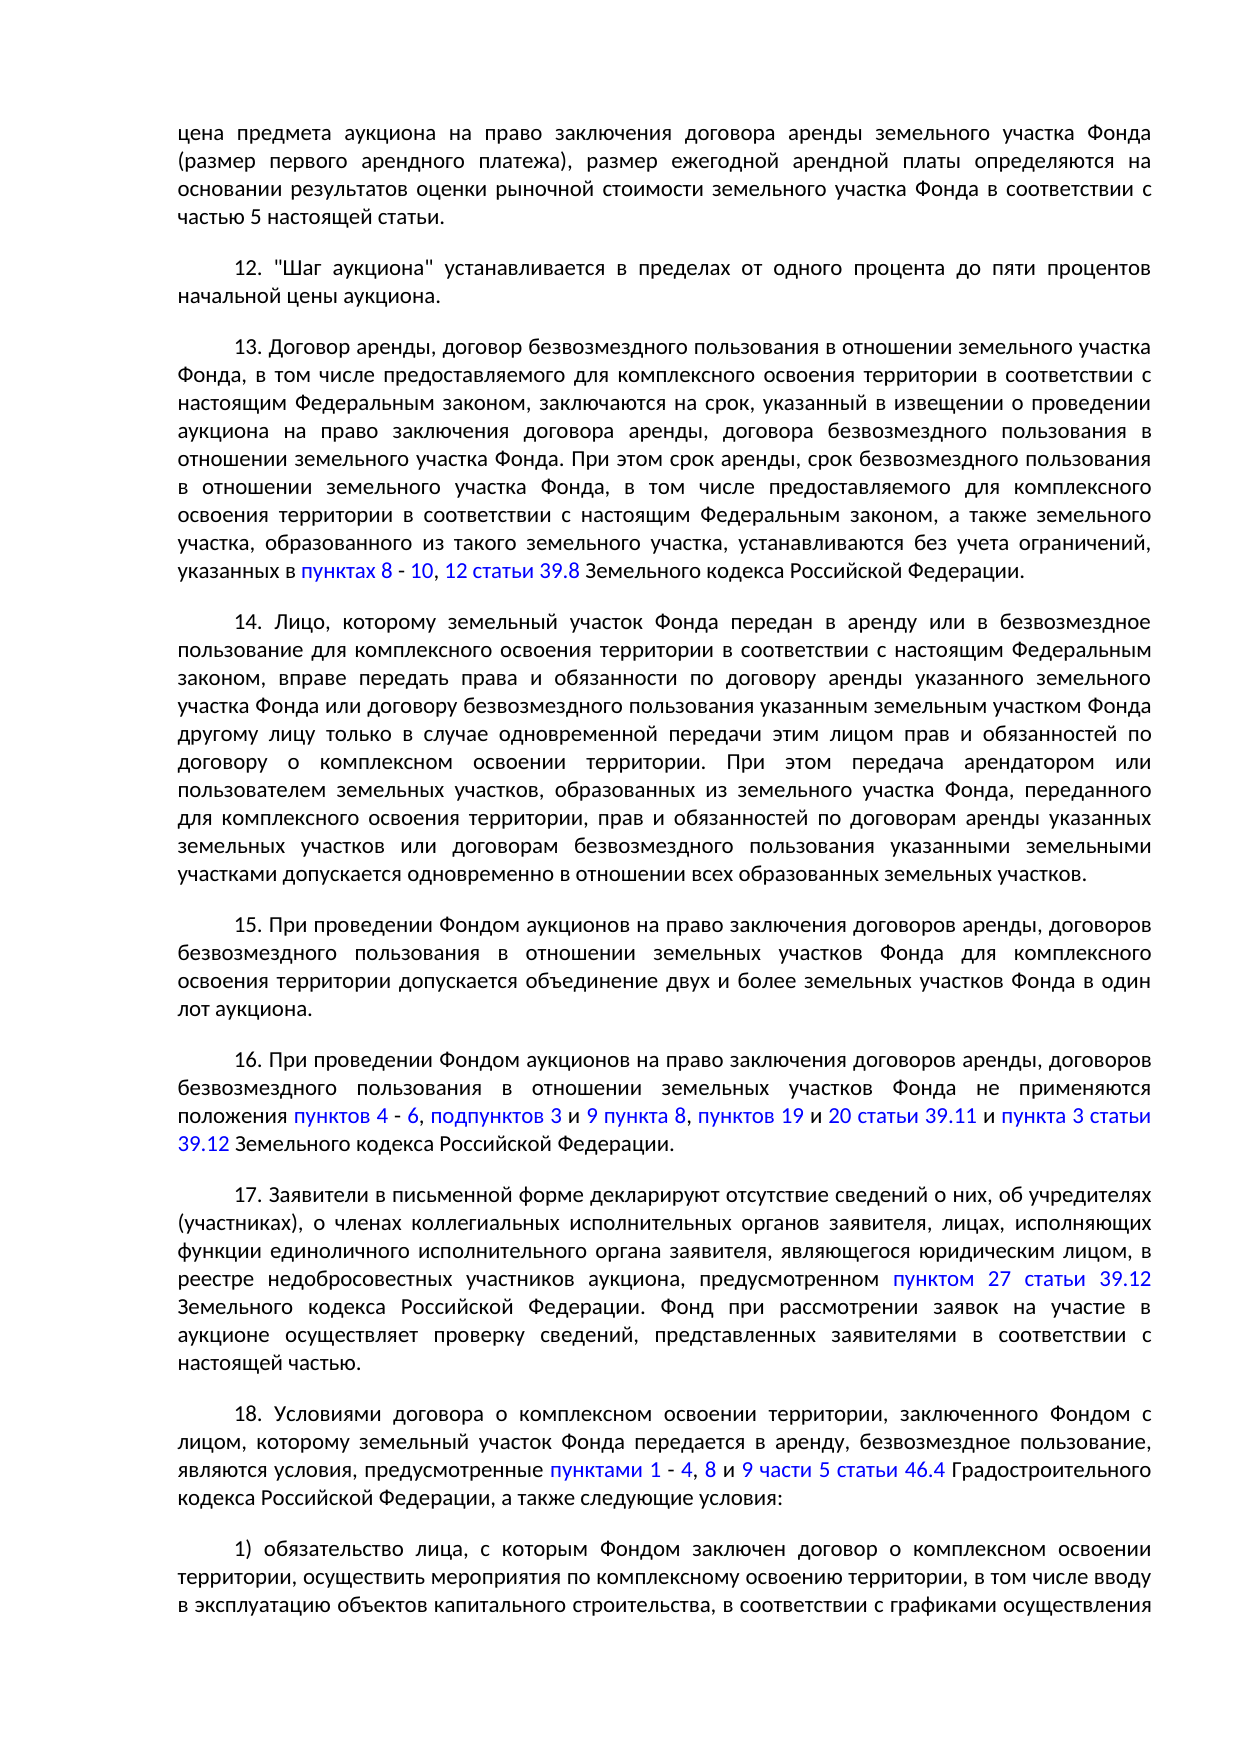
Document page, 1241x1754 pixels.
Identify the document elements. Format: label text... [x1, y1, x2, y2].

text 12. "Шаг аукциона" устанавливается в пределах от одного процента до пяти процентов начальной цены аукциона. [177, 253, 1152, 309]
text 13. Договор аренды, договор безвозмездного пользования в отношении земельного участка Фонда, в том числе предоставляемого для комплексного освоения территории в соответствии с настоящим Федеральным законом, заключаются на срок, указанный в извещении о проведении аукциона на право заключения договора аренды, договора безвозмездного пользования в отношении земельного участка Фонда. При этом срок аренды, срок безвозмездного пользования в отношении земельного участка Фонда, в том числе предоставляемого для комплексного освоения территории в соответствии с настоящим Федеральным законом, а также земельного участка, образованного из такого земельного участка, устанавливаются без учета ограничений, указанных в пунктах 8 - 10, 12 статьи 39.8 Земельного кодекса Российской Федерации. [177, 332, 1152, 584]
text 15. При проведении Фондом аукционов на право заключения договоров аренды, договоров безвозмездного пользования в отношении земельных участков Фонда для комплексного освоения территории допускается объединение двух и более земельных участков Фонда в один лот аукциона. [177, 910, 1152, 1022]
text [177, 1534, 1152, 1618]
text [177, 118, 1152, 230]
text 16. При проведении Фондом аукционов на право заключения договоров аренды, договоров безвозмездного пользования в отношении земельных участков Фонда не применяются положения пунктов 4 - 6, подпунктов 3 и 9 пункта 8, пунктов 19 и 20 статьи 39.11 и пункта 3 статьи 39.12 Земельного кодекса Российской Федерации. [177, 1045, 1152, 1157]
text 17. Заявители в письменной форме декларируют отсутствие сведений о них, об учредителях (участниках), о членах коллегиальных исполнительных органов заявителя, лицах, исполняющих функции единоличного исполнительного органа заявителя, являющегося юридическим лицом, в реестре недобросовестных участников аукциона, предусмотренном пунктом 27 статьи 39.12 Земельного кодекса Российской Федерации. Фонд при рассмотрении заявок на участие в аукционе осуществляет проверку сведений, представленных заявителями в соответствии с настоящей частью. [177, 1180, 1152, 1376]
text 18. Условиями договора о комплексном освоении территории, заключенного Фондом с лицом, которому земельный участок Фонда передается в аренду, безвозмездное пользование, являются условия, предусмотренные пунктами 1 - 4, 8 и 9 части 5 статьи 46.4 Градостроительного кодекса Российской Федерации, а также следующие условия: [177, 1399, 1152, 1511]
text 14. Лицо, которому земельный участок Фонда передан в аренду или в безвозмездное пользование для комплексного освоения территории в соответствии с настоящим Федеральным законом, вправе передать права и обязанности по договору аренды указанного земельного участка Фонда или договору безвозмездного пользования указанным земельным участком Фонда другому лицу только в случае одновременной передачи этим лицом прав и обязанностей по договору о комплексном освоении территории. При этом передача арендатором или пользователем земельных участков, образованных из земельного участка Фонда, переданного для комплексного освоения территории, прав и обязанностей по договорам аренды указанных земельных участков или договорам безвозмездного пользования указанными земельными участками допускается одновременно в отношении всех образованных земельных участков. [177, 607, 1152, 887]
